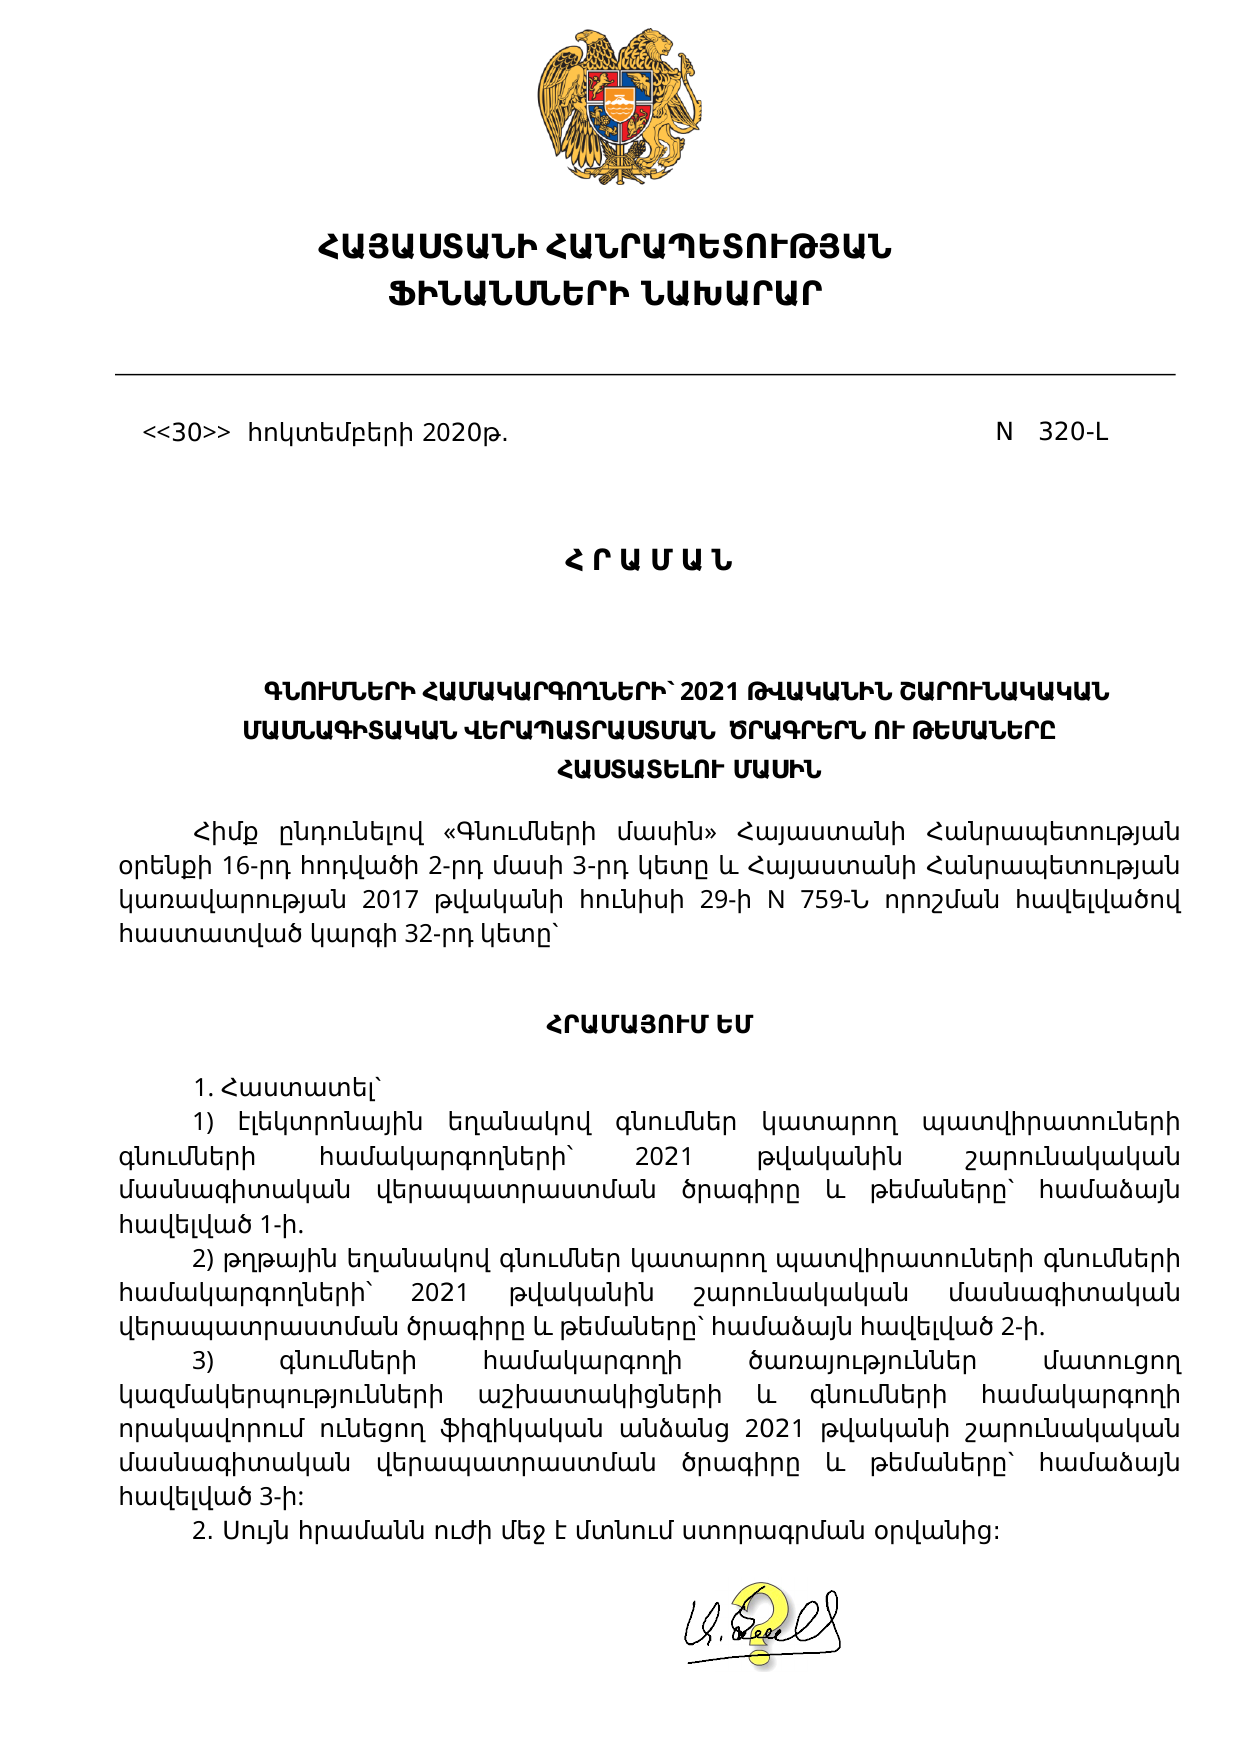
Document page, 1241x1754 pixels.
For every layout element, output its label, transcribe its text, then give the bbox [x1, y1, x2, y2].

text ՀՐԱՄԱՅՈՒՄ ԵՄ [118, 1007, 1181, 1041]
text 3) գնումների համակարգողի ծառայություններ մատուցող կազմակերպությունների աշխատակիցների և գնումների համակարգողի որակավորում ունեցող ֆիզիկական անձանց 2021 թվականի շարունակական մասնագիտական վերապատրաստման ծրագիրը և թեմաները` համաձայն հավելված 3-ի: [118, 1342, 1181, 1513]
text Հիմք ընդունելով «Գնումների մասին» Հայաստանի Հանրապետության օրենքի 16-րդ հոդվածի 2-րդ մասի 3-րդ կետը և Հայաստանի Հանրապետության կառավարության 2017 թվականի հունիսի 29-ի N 759-Ն որոշման հավելվածով հաստատված կարգի 32-րդ կետը` [118, 814, 1181, 950]
picture [537, 28, 702, 185]
text ԳՆՈՒՄՆԵՐԻ ՀԱՄԱԿԱՐԳՈՂՆԵՐԻ` 2021 ԹՎԱԿԱՆԻՆ ՇԱՐՈՒՆԱԿԱԿԱՆ ՄԱՍՆԱԳԻՏԱԿԱՆ ՎԵՐԱՊԱՏՐԱՍՏՄԱՆ ԾՐԱԳՐԵՐՆ ՈՒ ԹԵՄԱՆԵՐԸ [118, 673, 1181, 747]
text 2) թղթային եղանակով գնումներ կատարող պատվիրատուների գնումների համակարգողների՝ 2021 թվականին շարունակական մասնագիտական վերապատրաստման ծրագիրը և թեմաները` համաձայն հավելված 2-ի. [118, 1240, 1181, 1342]
text 1. Հաստատել` [118, 1070, 1181, 1104]
text 2. Սույն հրամանն ուժի մեջ է մտնում ստորագրման օրվանից: [118, 1513, 1181, 1547]
text ՀԱՍՏԱՏԵԼՈՒ ՄԱՍԻՆ [118, 752, 1181, 786]
text 1) էլեկտրոնային եղանակով գնումներ կատարող պատվիրատուների գնումների համակարգողների՝ 2021 թվականին շարունակական մասնագիտական վերապատրաստման ծրագիրը և թեմաները` համաձայն հավելված 1-ի. [118, 1104, 1181, 1240]
